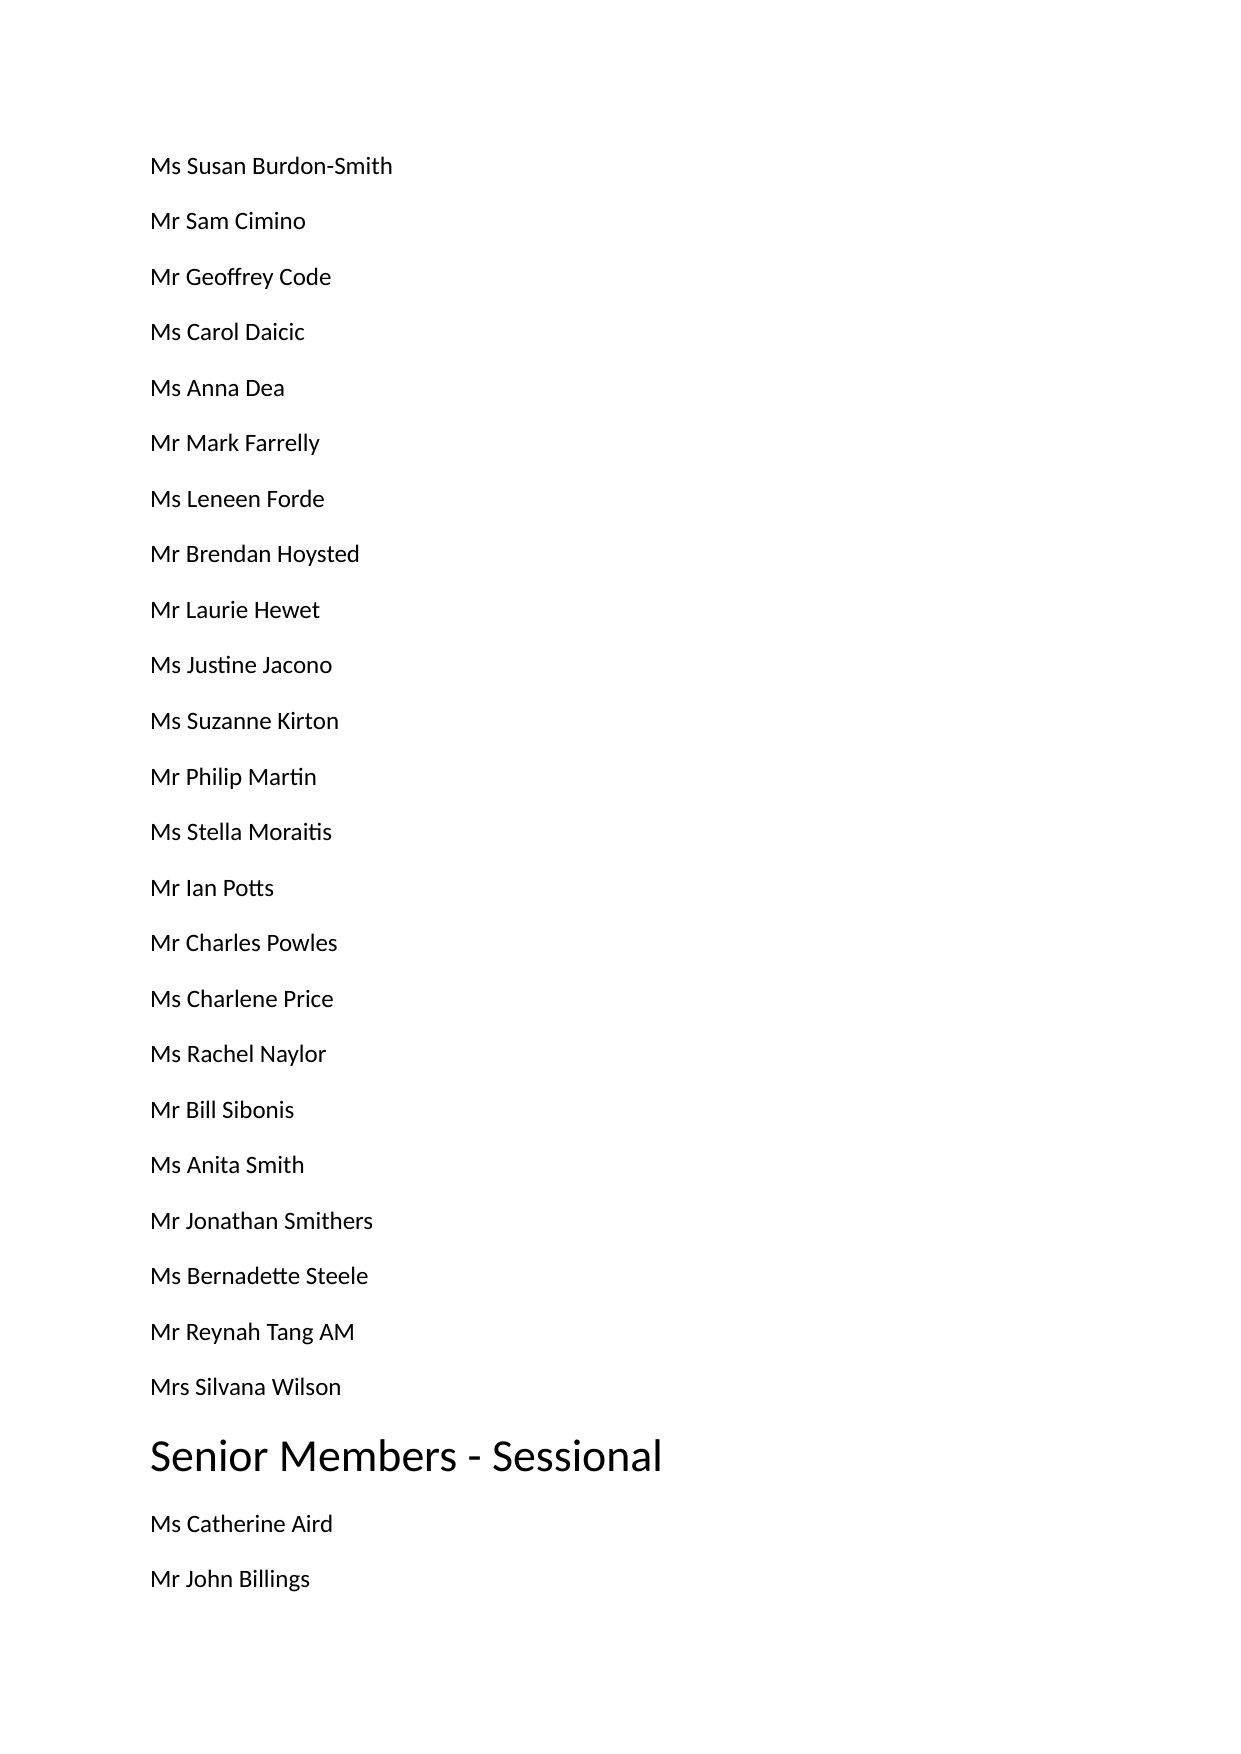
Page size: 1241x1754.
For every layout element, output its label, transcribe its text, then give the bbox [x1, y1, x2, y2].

text Mrs Silvana Wilson [150, 1371, 1090, 1402]
text Mr Bill Sibonis [150, 1094, 1090, 1124]
text Ms Justine Jacono [150, 650, 1090, 680]
text Ms Stella Moraitis [150, 816, 1090, 847]
text Mr Sam Cimino [150, 206, 1090, 236]
text Ms Charlene Price [150, 983, 1090, 1013]
text Ms Bernadette Steele [150, 1260, 1090, 1291]
text Mr Philip Martin [150, 761, 1090, 791]
text Mr Ian Potts [150, 872, 1090, 902]
text Ms Carol Daicic [150, 317, 1090, 347]
text Ms Rachel Naylor [150, 1038, 1090, 1069]
text Mr Charles Powles [150, 927, 1090, 958]
text Ms Susan Burdon-Smith [150, 150, 1090, 181]
subtitle Senior Members - Sessional [150, 1427, 1090, 1483]
text Mr John Billings [150, 1563, 1090, 1594]
text Mr Reynah Tang AM [150, 1316, 1090, 1346]
text Ms Anita Smith [150, 1149, 1090, 1180]
text Mr Mark Farrelly [150, 428, 1090, 458]
text Ms Anna Dea [150, 372, 1090, 403]
text Mr Laurie Hewet [150, 594, 1090, 625]
text Ms Leneen Forde [150, 483, 1090, 514]
text Ms Catherine Aird [150, 1508, 1090, 1538]
text Mr Jonathan Smithers [150, 1205, 1090, 1235]
text Ms Suzanne Kirton [150, 705, 1090, 736]
text Mr Geoffrey Code [150, 261, 1090, 292]
text Mr Brendan Hoysted [150, 539, 1090, 569]
